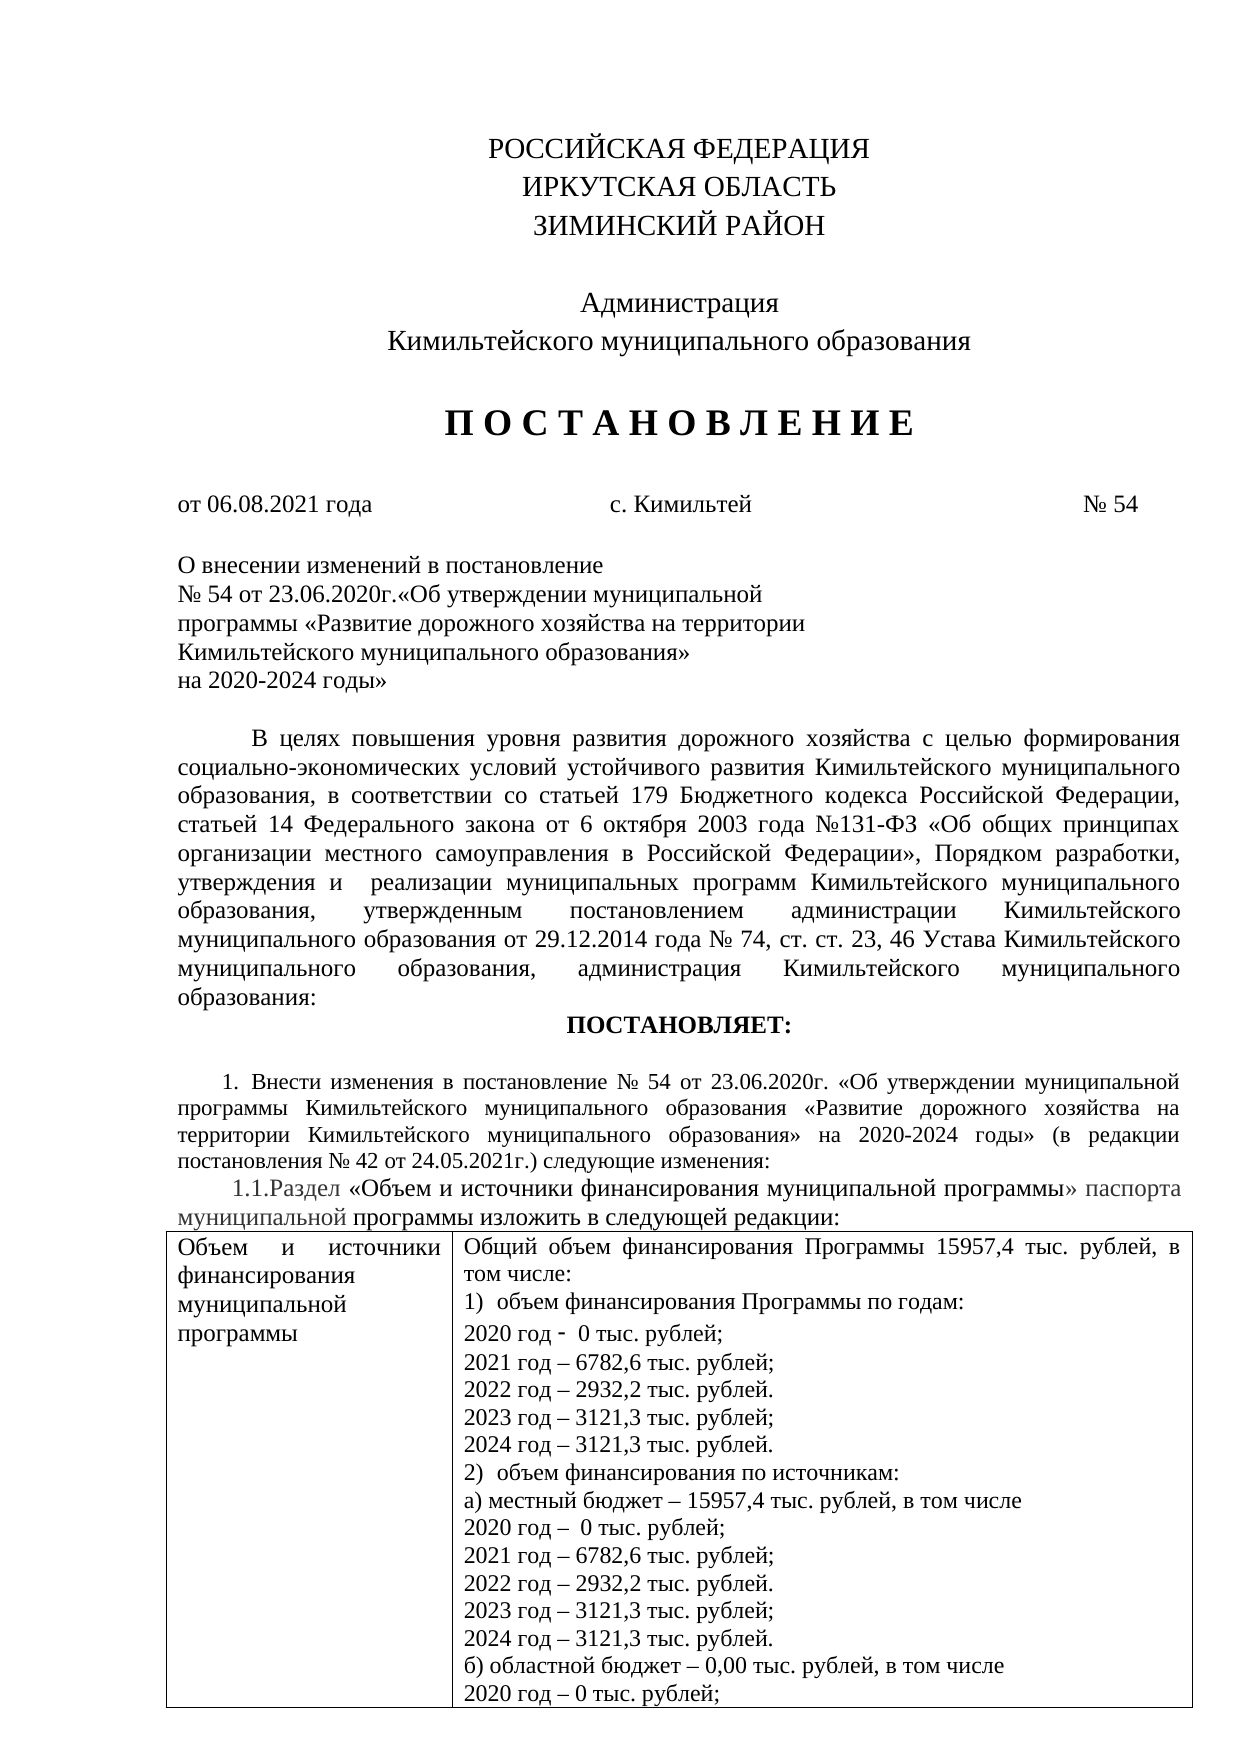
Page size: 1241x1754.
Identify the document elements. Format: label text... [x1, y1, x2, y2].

text 1.1.Раздел «Объем и источники финансирования муниципальной программы» паспорта муниципальной программы изложить в следующей редакции: [353, 1202, 1181, 1231]
text Администрация [177, 285, 1181, 318]
text В целях повышения уровня развития дорожного хозяйства с целью формирования социально-экономических условий устойчивого развития Кимильтейского муниципального образования, в соответствии со статьей 179 Бюджетного кодекса Российской Федерации, статьей 14 Федерального закона от 6 октября 2003 года №131-ФЗ «Об общих принципах организации местного самоуправления в Российской Федерации», Порядком разработки, утверждения и реализации муниципальных программ Кимильтейского муниципального образования, утвержденным постановлением администрации Кимильтейского муниципального образования от 29.12.2014 года № 74, ст. ст. 23, 46 Устава Кимильтейского муниципального образования, администрация Кимильтейского муниципального образования: [177, 723, 1181, 1010]
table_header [453, 1232, 1192, 1707]
text ИРКУТСКАЯ ОБЛАСТЬ [177, 169, 1181, 203]
text П О С Т А Н О В Л Е Н И Е [177, 401, 1181, 444]
text Кимильтейского муниципального образования [177, 323, 1181, 357]
text ПОСТАНОВЛЯЕТ: [177, 1010, 1181, 1039]
text программы «Развитие дорожного хозяйства на территории [177, 608, 1181, 637]
list Внести изменения в постановление № 54 от 23.06.2020г. «Об утверждении муниципальной программы Кимильтейского муниципального образования «Развитие дорожного хозяйства на территории Кимильтейского муниципального образования» на 2020-2024 годы» (в редакции постановления № 42 от 24.05.2021г.) следующие изменения: [177, 1068, 1181, 1173]
text О внесении изменений в постановление [177, 550, 1181, 579]
text от 06.08.2021 года с. Кимильтей № 54 [177, 489, 1181, 517]
text на 2020-2024 годы» [177, 665, 1181, 694]
text ЗИМИНСКИЙ РАЙОН [177, 208, 1181, 241]
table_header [167, 1232, 452, 1707]
text № 54 от 23.06.2020г.«Об утверждении муниципальной [177, 579, 1181, 608]
text РОССИЙСКАЯ ФЕДЕРАЦИЯ [177, 131, 1181, 164]
text Кимильтейского муниципального образования» [177, 637, 1181, 665]
